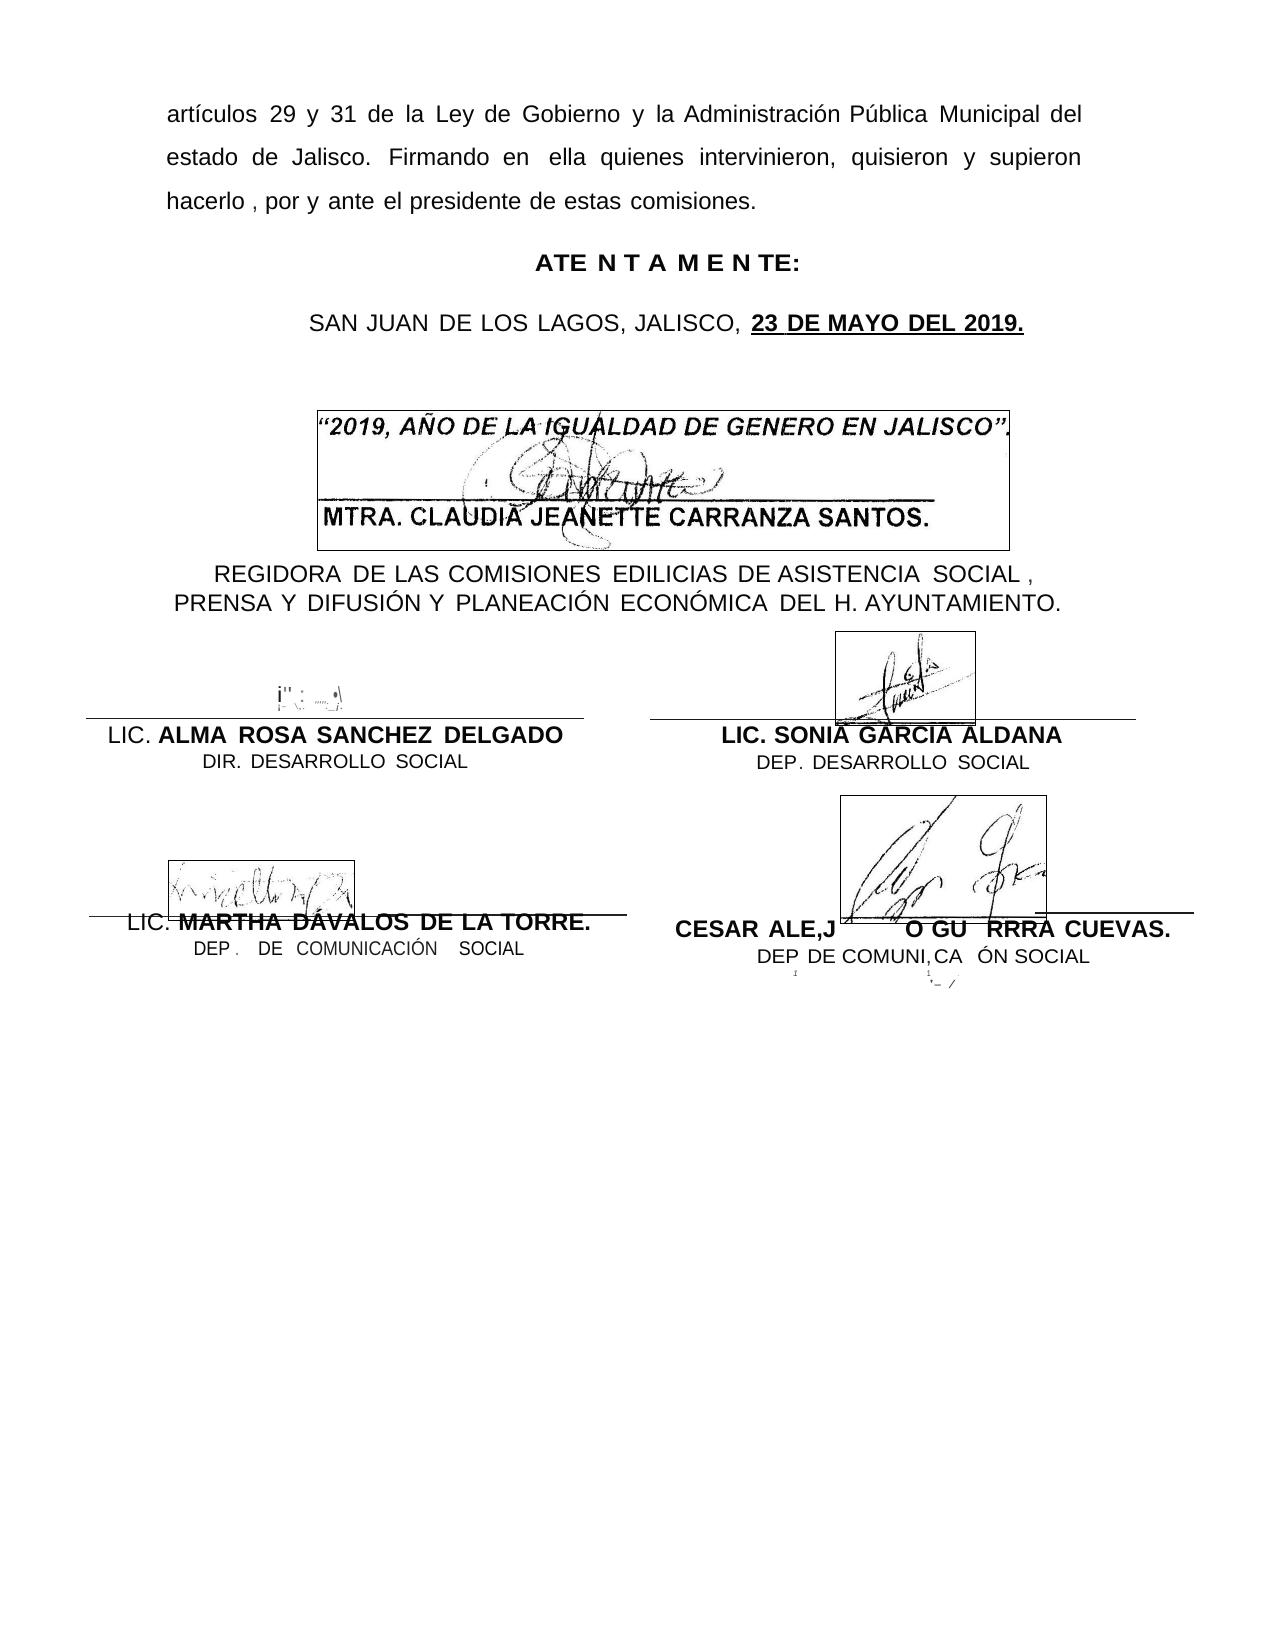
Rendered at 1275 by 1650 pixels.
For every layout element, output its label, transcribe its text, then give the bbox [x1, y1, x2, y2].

subtitle LIC. SONIA GARCIA ALDANA [708, 721, 1076, 749]
text DEP DE COMUNI,CA ÓN SOCIAL [663, 945, 1183, 968]
text PRENSA Y DIFUSIÓN Y PLANEACIÓN ECONÓMICA DEL H. AYUNTAMIENTO. [173, 589, 1069, 617]
text DEP. DESARROLLO SOCIAL [708, 751, 1078, 773]
subtitle LIC. ALMA ROSA SANCHEZ DELGADO [105, 721, 565, 748]
text DEP . DE COMUNICACIÓN SOCIAL [124, 937, 593, 959]
picture [169, 861, 354, 907]
text ¡- \,. "'":_¡. [94, 699, 526, 712]
subtitle CESAR ALE,J O GU RRRA CUEVAS. [662, 915, 1183, 942]
picture [841, 796, 1046, 915]
text artículos 29 y 31 de la Ley de Gobierno y la Administración Pública Municipal del estado de Jalisco. Firmando en ella quienes intervinieron, quisieron y supieron hacerlo , por y ante el presidente de estas comisiones. [166, 99, 1082, 215]
picture [836, 632, 975, 719]
picture [318, 411, 1009, 550]
text SAN JUAN DE LOS LAGOS, JALISCO, 23 DE MAYO DEL 2019. [149, 308, 1183, 336]
text DIR. DESARROLLO SOCIAL [105, 750, 565, 772]
subtitle LIC. MARTHA DÁVALOS DE LA TORRE. [124, 907, 593, 935]
text REGIDORA DE LAS COMISIONES EDILICIAS DE ASISTENCIA SOCIAL , [94, 560, 1153, 588]
subtitle ATE N T A M E N TE: [152, 249, 1183, 277]
